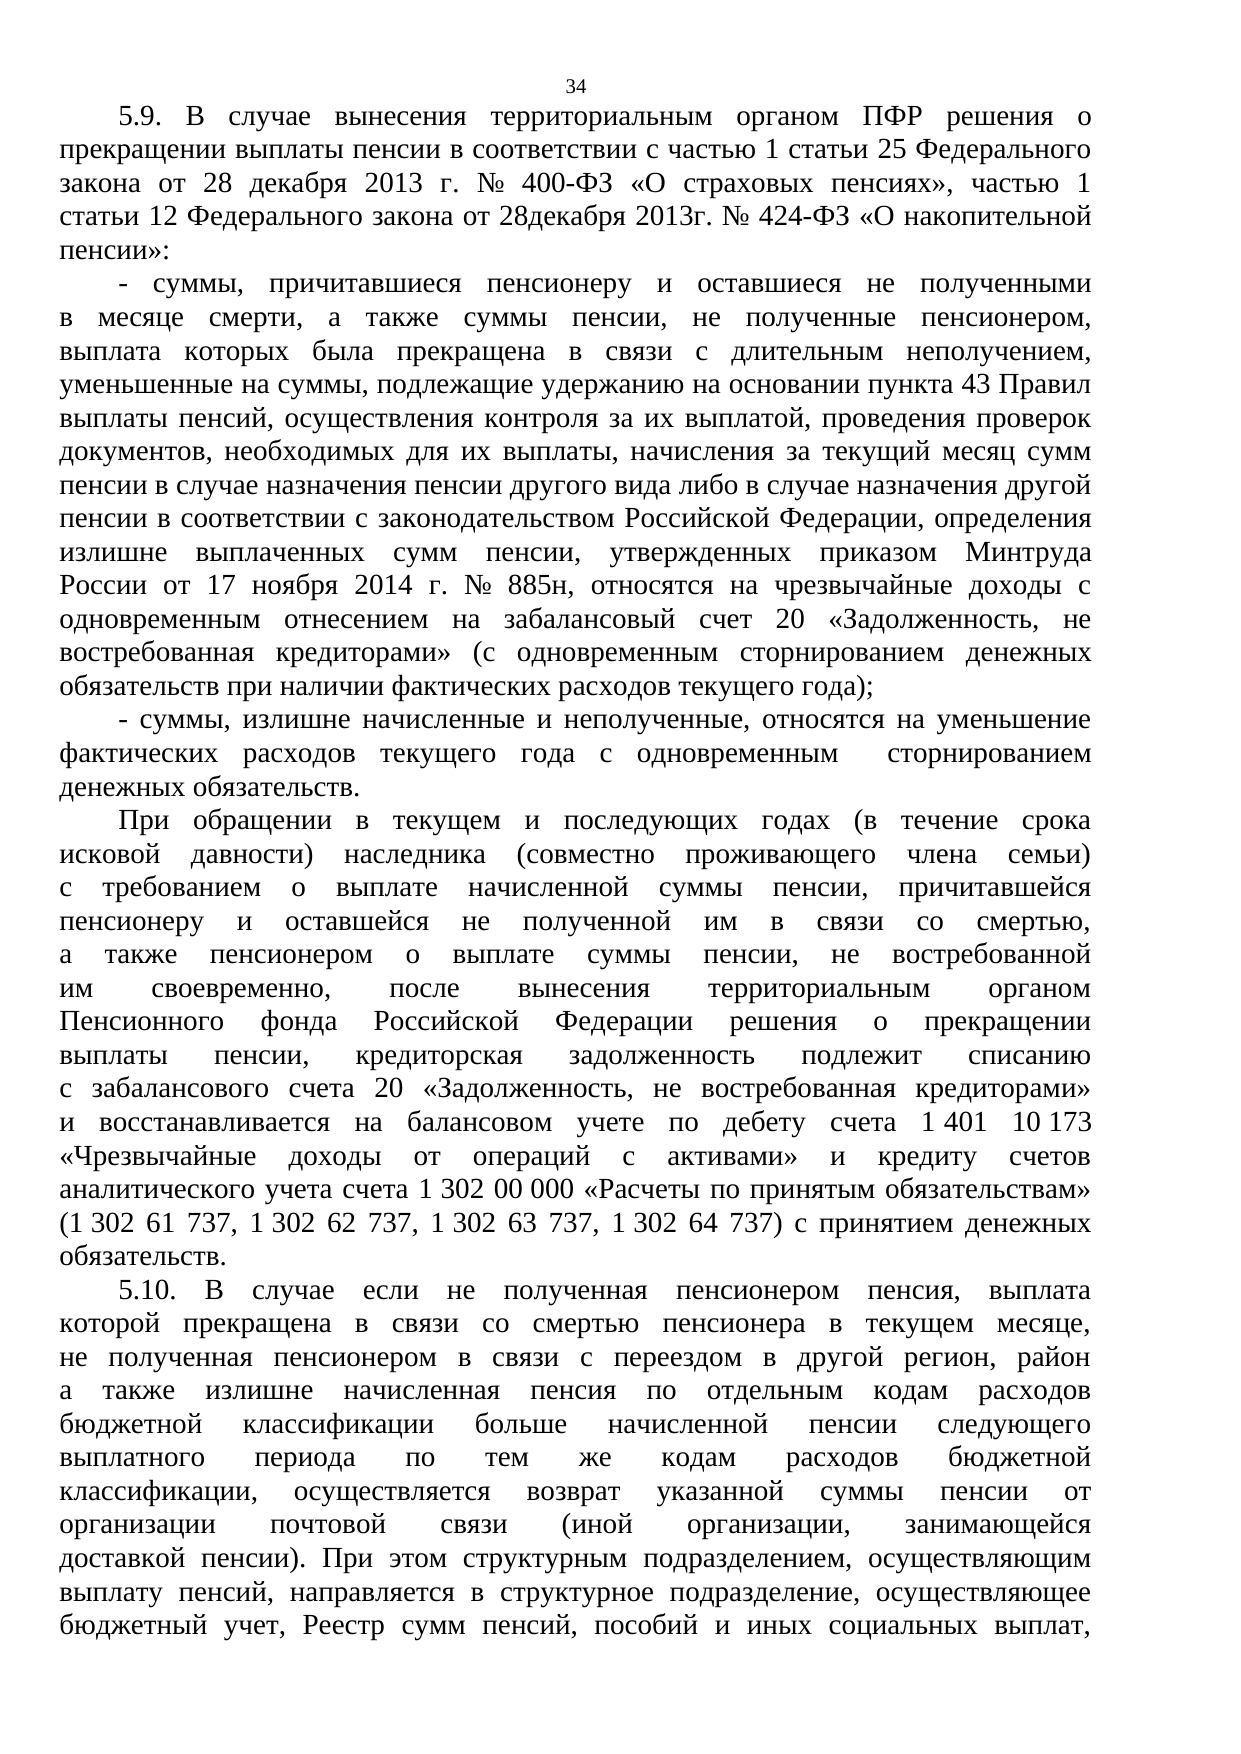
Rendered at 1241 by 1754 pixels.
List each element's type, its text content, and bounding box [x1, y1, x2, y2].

text При обращении в текущем и последующих годах (в течение срока исковой давности) наследника (совместно проживающего члена семьи) с требованием о выплате начисленной суммы пенсии, причитавшейся пенсионеру и оставшейся не полученной им в связи со смертью, а также пенсионером о выплате суммы пенсии, не востребованной им своевременно, после вынесения территориальным органом Пенсионного фонда Российской Федерации решения о прекращении выплаты пенсии, кредиторская задолженность подлежит списанию с забалансового счета 20 «Задолженность, не востребованная кредиторами» и восстанавливается на балансовом учете по дебету счета 1 401 10 173 «Чрезвычайные доходы от операций с активами» и кредиту счетов аналитического учета счета 1 302 00 000 «Расчеты по принятым обязательствам» (1 302 61 737, 1 302 62 737, 1 302 63 737, 1 302 64 737) с принятием денежных обязательств. [59, 802, 1092, 1272]
text - суммы, излишне начисленные и неполученные, относятся на уменьшение фактических расходов текущего года с одновременным сторнированием денежных обязательств. [59, 702, 1092, 802]
text 5.9. В случае вынесения территориальным органом ПФР решения о прекращении выплаты пенсии в соответствии с частью 1 статьи 25 Федерального закона от 28 декабря 2013 г. № 400-ФЗ «О страховых пенсиях», частью 1 статьи 12 Федерального закона от 28декабря 2013г. № 424-ФЗ «О накопительной пенсии»: [59, 98, 1092, 266]
text - суммы, причитавшиеся пенсионеру и оставшиеся не полученными в месяце смерти, а также суммы пенсии, не полученные пенсионером, выплата которых была прекращена в связи с длительным неполучением, уменьшенные на суммы, подлежащие удержанию на основании пункта 43 Правил выплаты пенсий, осуществления контроля за их выплатой, проведения проверок документов, необходимых для их выплаты, начисления за текущий месяц сумм пенсии в случае назначения пенсии другого вида либо в случае назначения другой пенсии в соответствии с законодательством Российской Федерации, определения излишне выплаченных сумм пенсии, утвержденных приказом Минтруда России от 17 ноября 2014 г. № 885н, относятся на чрезвычайные доходы с одновременным отнесением на забалансовый счет 20 «Задолженность, не востребованная кредиторами» (с одновременным сторнированием денежных обязательств при наличии фактических расходов текущего года); [59, 266, 1092, 702]
